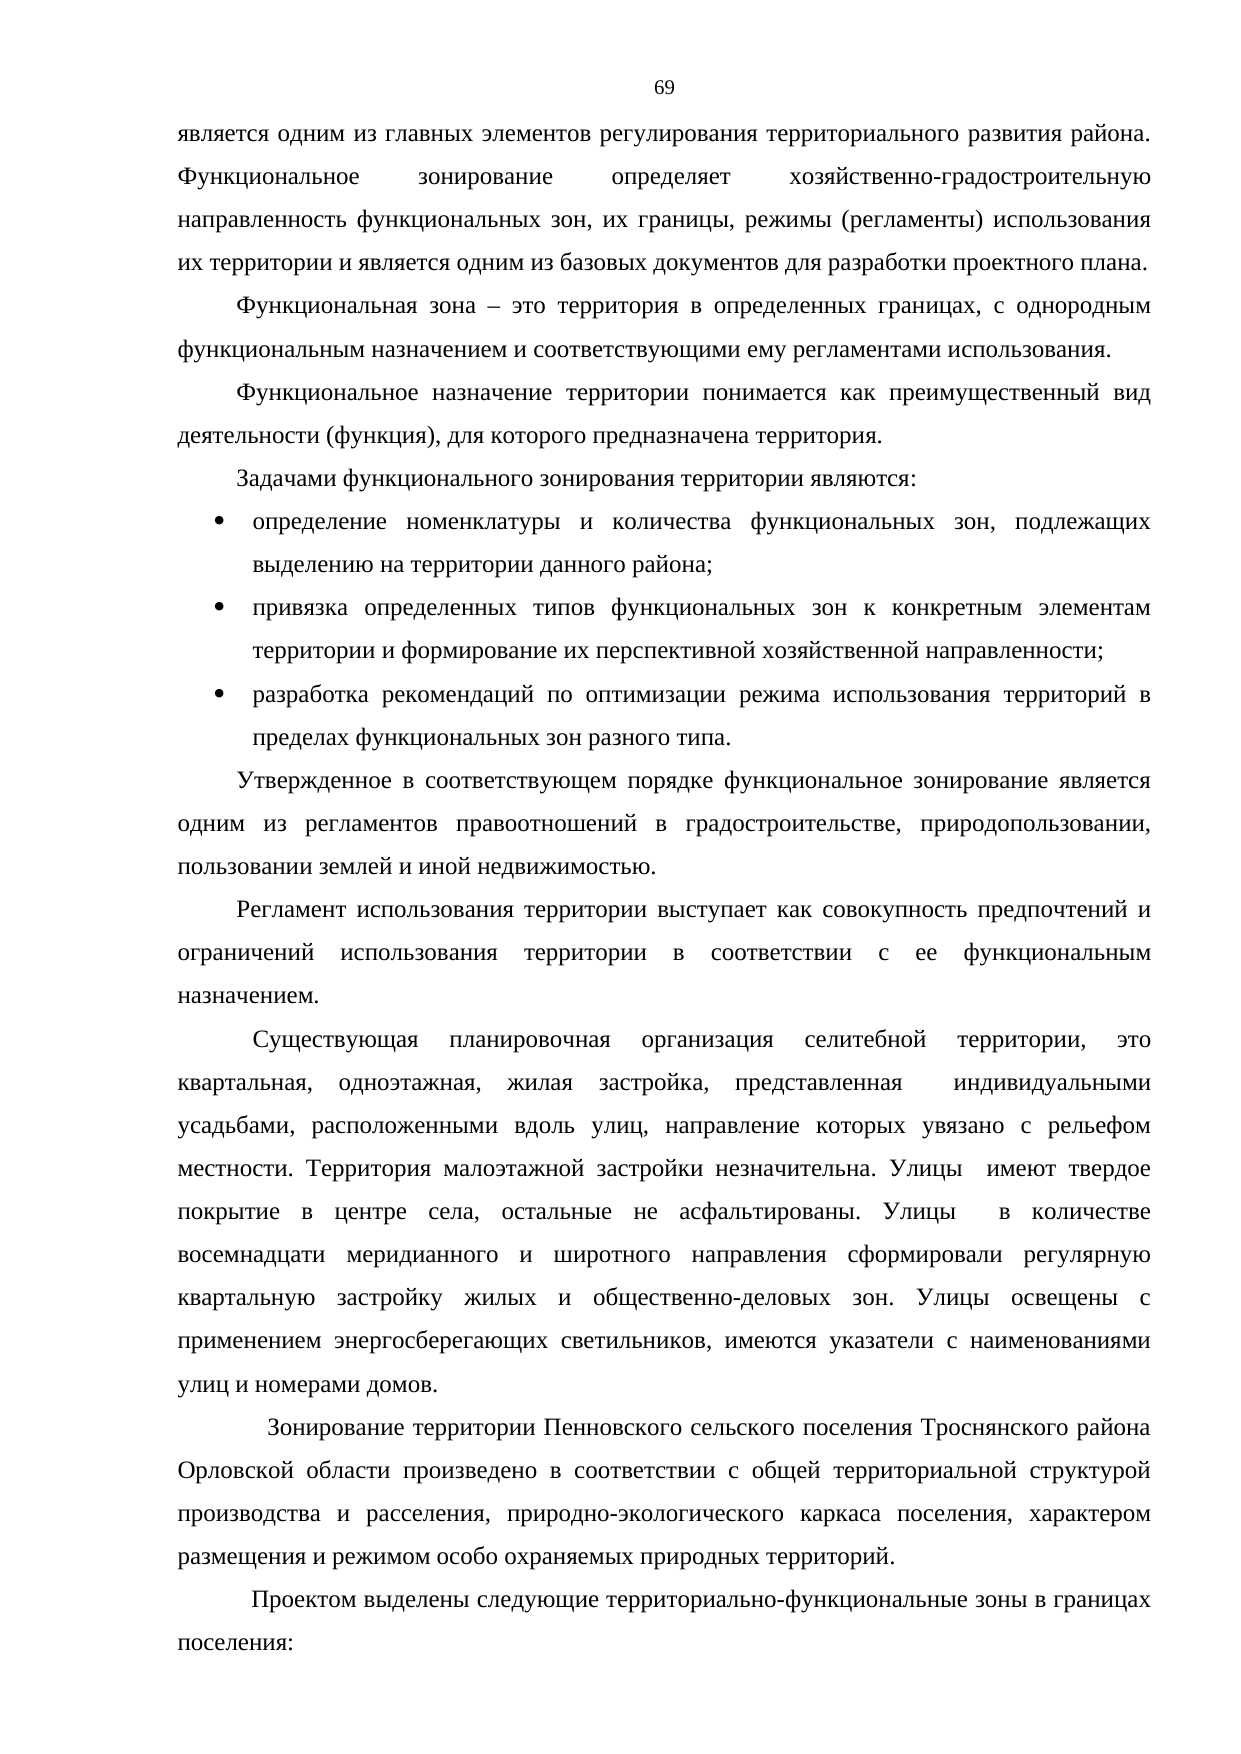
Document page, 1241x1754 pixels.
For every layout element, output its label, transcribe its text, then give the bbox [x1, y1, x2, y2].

text Зонирование территории Пенновского сельского поселения Троснянского района Орловской области произведено в соответствии с общей территориальной структурой производства и расселения, природно-экологического каркаса поселения, характером размещения и режимом особо охраняемых природных территорий. [177, 1412, 1152, 1570]
text Регламент использования территории выступает как совокупность предпочтений и ограничений использования территории в соответствии с ее функциональным назначением. [177, 894, 1152, 1009]
text Функциональная зона – это территория в определенных границах, с однородным функциональным назначением и соответствующими ему регламентами использования. [177, 291, 1152, 362]
text Проектом выделены следующие территориально-функциональные зоны в границах поселения: [177, 1584, 1152, 1656]
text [177, 118, 1152, 276]
text Существующая планировочная организация селитебной территории, это квартальная, одноэтажная, жилая застройка, представленная индивидуальными усадьбами, расположенными вдоль улиц, направление которых увязано с рельефом местности. Территория малоэтажной застройки незначительна. Улицы имеют твердое покрытие в центре села, остальные не асфальтированы. Улицы в количестве восемнадцати меридианного и широтного направления сформировали регулярную квартальную застройку жилых и общественно-деловых зон. Улицы освещены с применением энергосберегающих светильников, имеются указатели с наименованиями улиц и номерами домов. [177, 1024, 1152, 1397]
text Задачами функционального зонирования территории являются: [177, 463, 1181, 492]
text Функциональное назначение территории понимается как преимущественный вид деятельности (функция), для которого предназначена территория. [177, 377, 1152, 449]
list разработка рекомендаций по оптимизации режима использования территорий в пределах функциональных зон разного типа. [215, 679, 1152, 751]
list привязка определенных типов функциональных зон к конкретным элементам территории и формирование их перспективной хозяйственной направленности; [215, 592, 1152, 664]
text Утвержденное в соответствующем порядке функциональное зонирование является одним из регламентов правоотношений в градостроительстве, природопользовании, пользовании землей и иной недвижимостью. [177, 765, 1152, 880]
list определение номенклатуры и количества функциональных зон, подлежащих выделению на территории данного района; [215, 506, 1152, 578]
